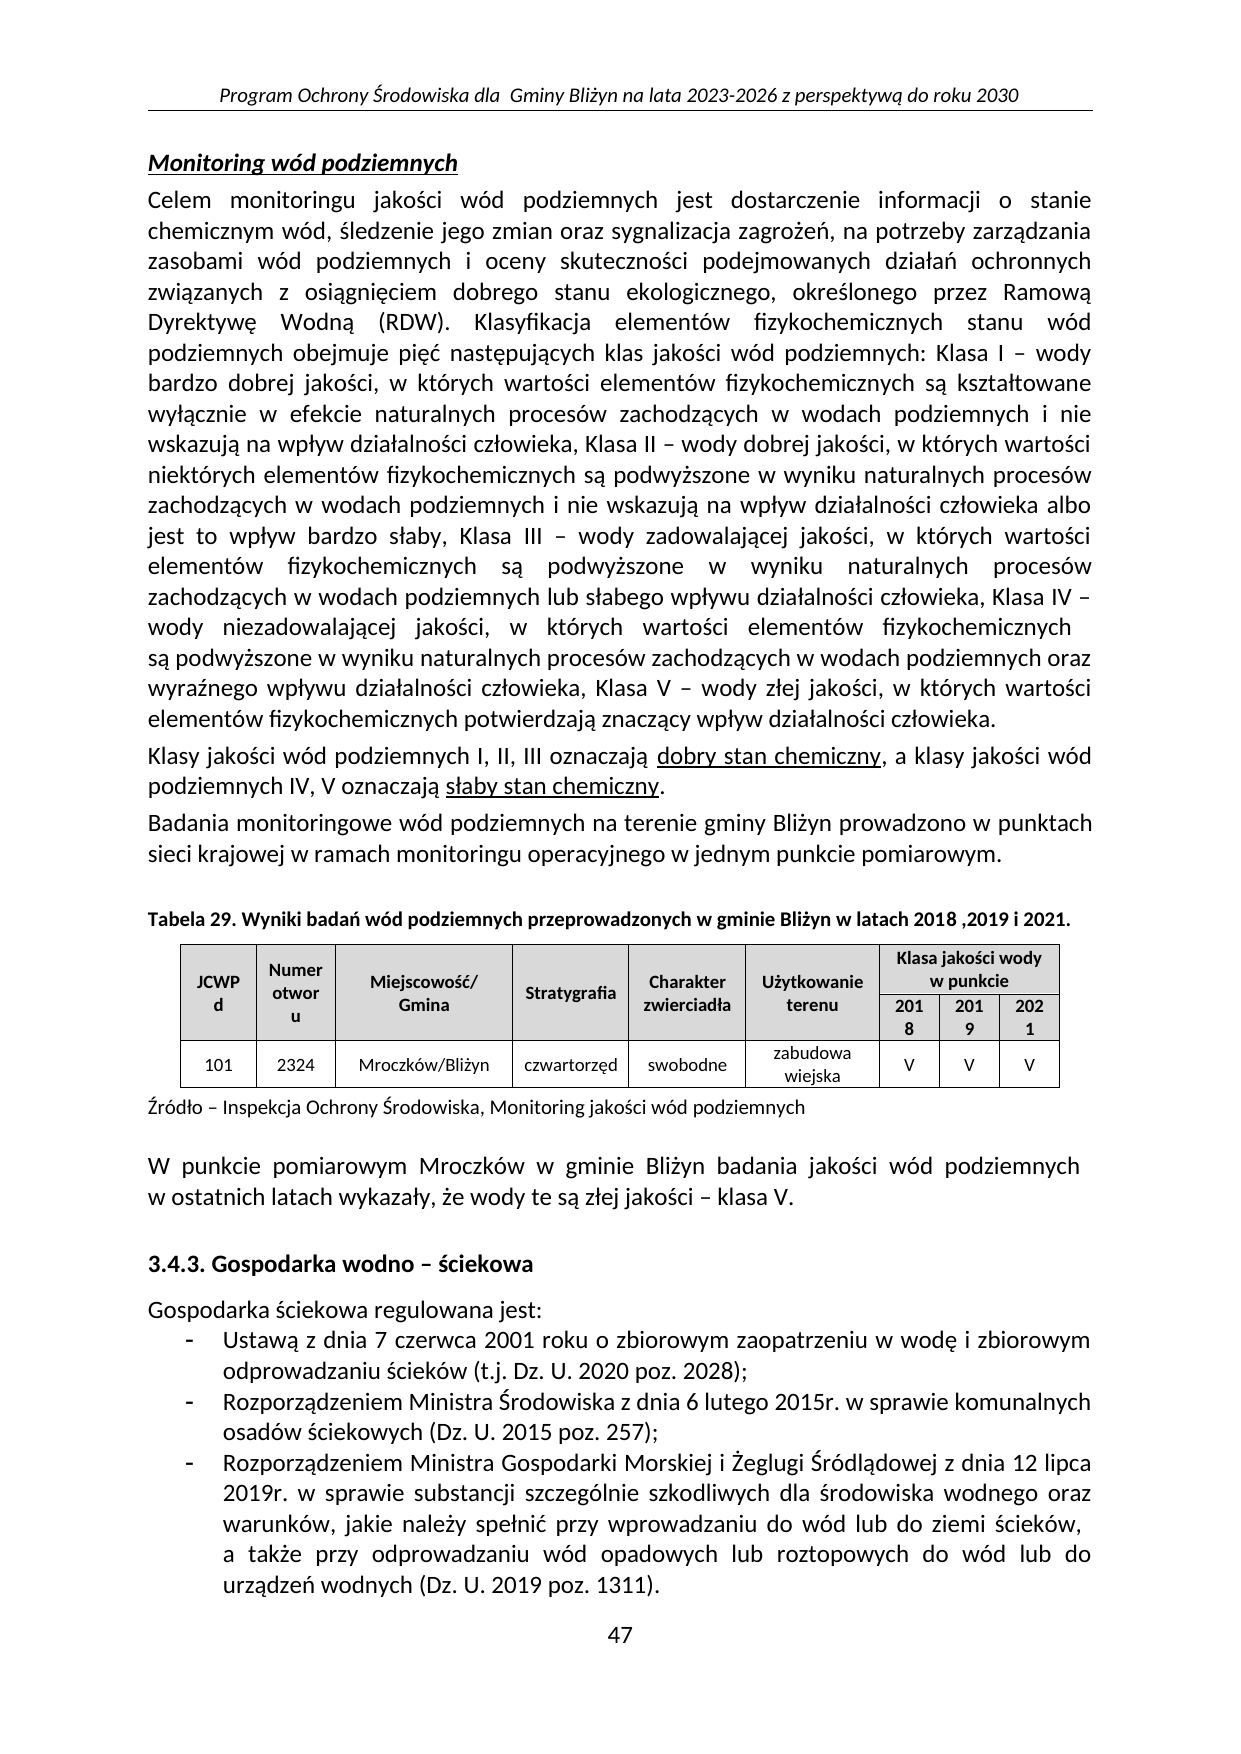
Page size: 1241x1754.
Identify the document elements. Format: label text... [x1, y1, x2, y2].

text Źródło – Inspekcja Ochrony Środowiska, Monitoring jakości wód podziemnych [148, 1094, 1093, 1120]
text Klasy jakości wód podziemnych I, II, III oznaczają dobry stan chemiczny, a klasy jakości wód podziemnych IV, V oznaczają słaby stan chemiczny. [148, 740, 1093, 801]
table_cell swobodne [629, 1041, 745, 1087]
table_cell 2018 [880, 995, 939, 1040]
table_cell czwartorzęd [513, 1041, 628, 1087]
table_cell 101 [181, 1041, 256, 1087]
text Badania monitoringowe wód podziemnych na terenie gminy Bliżyn prowadzono w punktach sieci krajowej w ramach monitoringu operacyjnego w jednym punkcie pomiarowym. [148, 807, 1093, 868]
table_header Miejscowość/ Gmina [336, 945, 512, 1040]
text Tabela 29. Wyniki badań wód podziemnych przeprowadzonych w gminie Bliżyn w latach 2018 ,2019 i 2021. [148, 906, 1093, 932]
table_header Numer otworu [257, 945, 335, 1040]
table_cell V [1000, 1041, 1059, 1087]
table_header Stratygrafia [513, 945, 628, 1040]
table_cell V [940, 1041, 999, 1087]
text Gospodarka ściekowa regulowana jest: [148, 1294, 1093, 1324]
text Monitoring wód podziemnych [148, 147, 1093, 178]
list Rozporządzeniem Ministra Środowiska z dnia 6 lutego 2015r. w sprawie komunalnych osadów ściekowych (Dz. U. 2015 poz. 257); [185, 1386, 1093, 1447]
list Ustawą z dnia 7 czerwca 2001 roku o zbiorowym zaopatrzeniu w wodę i zbiorowym odprowadzaniu ścieków (t.j. Dz. U. 2020 poz. 2028); [185, 1324, 1093, 1386]
subtitle 3.4.3. Gospodarka wodno – ściekowa [148, 1248, 1093, 1279]
text Celem monitoringu jakości wód podziemnych jest dostarczenie informacji o stanie chemicznym wód, śledzenie jego zmian oraz sygnalizacja zagrożeń, na potrzeby zarządzania zasobami wód podziemnych i oceny skuteczności podejmowanych działań ochronnych związanych z osiągnięciem dobrego stanu ekologicznego, określonego przez Ramową Dyrektywę Wodną (RDW). Klasyfikacja elementów fizykochemicznych stanu wód podziemnych obejmuje pięć następujących klas jakości wód podziemnych: Klasa I – wody bardzo dobrej jakości, w których wartości elementów fizykochemicznych są kształtowane wyłącznie w efekcie naturalnych procesów zachodzących w wodach podziemnych i nie wskazują na wpływ działalności człowieka, Klasa II – wody dobrej jakości, w których wartości niektórych elementów fizykochemicznych są podwyższone w wyniku naturalnych procesów zachodzących w wodach podziemnych i nie wskazują na wpływ działalności człowieka albo jest to wpływ bardzo słaby, Klasa III – wody zadowalającej jakości, w których wartości elementów fizykochemicznych są podwyższone w wyniku naturalnych procesów zachodzących w wodach podziemnych lub słabego wpływu działalności człowieka, Klasa IV – wody niezadowalającej jakości, w których wartości elementów fizykochemicznych są podwyższone w wyniku naturalnych procesów zachodzących w wodach podziemnych oraz wyraźnego wpływu działalności człowieka, Klasa V – wody złej jakości, w których wartości elementów fizykochemicznych potwierdzają znaczący wpływ działalności człowieka. [148, 184, 1093, 734]
table_cell 2324 [257, 1041, 335, 1087]
table_cell V [880, 1041, 939, 1087]
table_cell 2019 [940, 995, 999, 1040]
table_header Klasa jakości wody w punkcie [880, 945, 1059, 993]
table_header Użytkowanie terenu [746, 945, 879, 1040]
table_cell 2021 [1000, 995, 1059, 1040]
table_cell zabudowa wiejska [746, 1041, 879, 1087]
table_cell Mroczków/Bliżyn [336, 1041, 512, 1087]
list Rozporządzeniem Ministra Gospodarki Morskiej i Żeglugi Śródlądowej z dnia 12 lipca 2019r. w sprawie substancji szczególnie szkodliwych dla środowiska wodnego oraz warunków, jakie należy spełnić przy wprowadzaniu do wód lub do ziemi ścieków, a także przy odprowadzaniu wód opadowych lub roztopowych do wód lub do urządzeń wodnych (Dz. U. 2019 poz. 1311). [185, 1447, 1093, 1599]
text W punkcie pomiarowym Mroczków w gminie Bliżyn badania jakości wód podziemnych w ostatnich latach wykazały, że wody te są złej jakości – klasa V. [148, 1151, 1093, 1212]
table_header JCWPd [181, 945, 256, 1040]
table_header Charakter zwierciadła [629, 945, 745, 1040]
